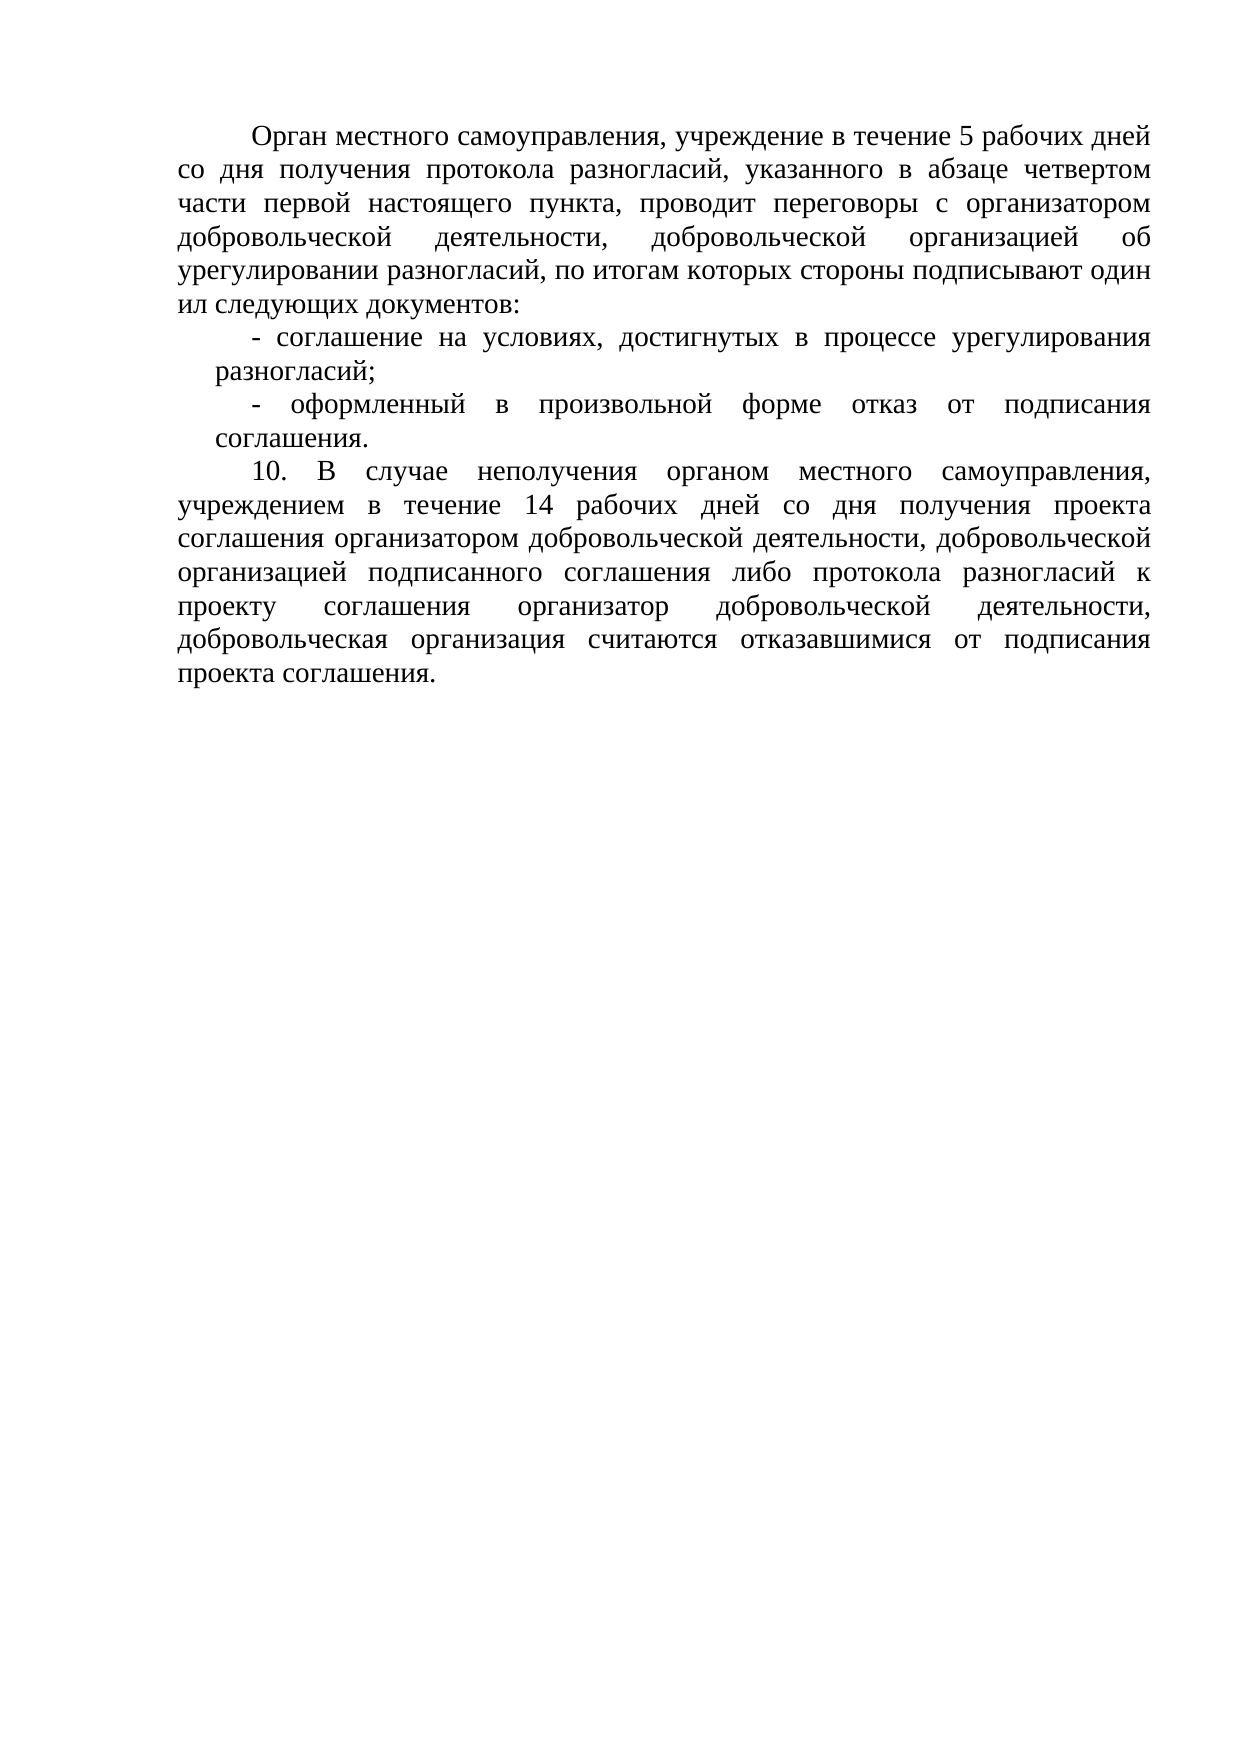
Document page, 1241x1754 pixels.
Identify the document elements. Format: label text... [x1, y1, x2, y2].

text 10. В случае неполучения органом местного самоуправления, учреждением в течение 14 рабочих дней со дня получения проекта соглашения организатором добровольческой деятельности, добровольческой организацией подписанного соглашения либо протокола разногласий к проекту соглашения организатор добровольческой деятельности, добровольческая организация считаются отказавшимися от подписания проекта соглашения. [177, 453, 1152, 688]
text - соглашение на условиях, достигнутых в процессе урегулирования разногласий; [215, 319, 1152, 386]
text Орган местного самоуправления, учреждение в течение 5 рабочих дней со дня получения протокола разногласий, указанного в абзаце четвертом части первой настоящего пункта, проводит переговоры с организатором добровольческой деятельности, добровольческой организацией об урегулировании разногласий, по итогам которых стороны подписывают один ил следующих документов: [177, 118, 1152, 319]
text - оформленный в произвольной форме отказ от подписания соглашения. [215, 386, 1152, 453]
